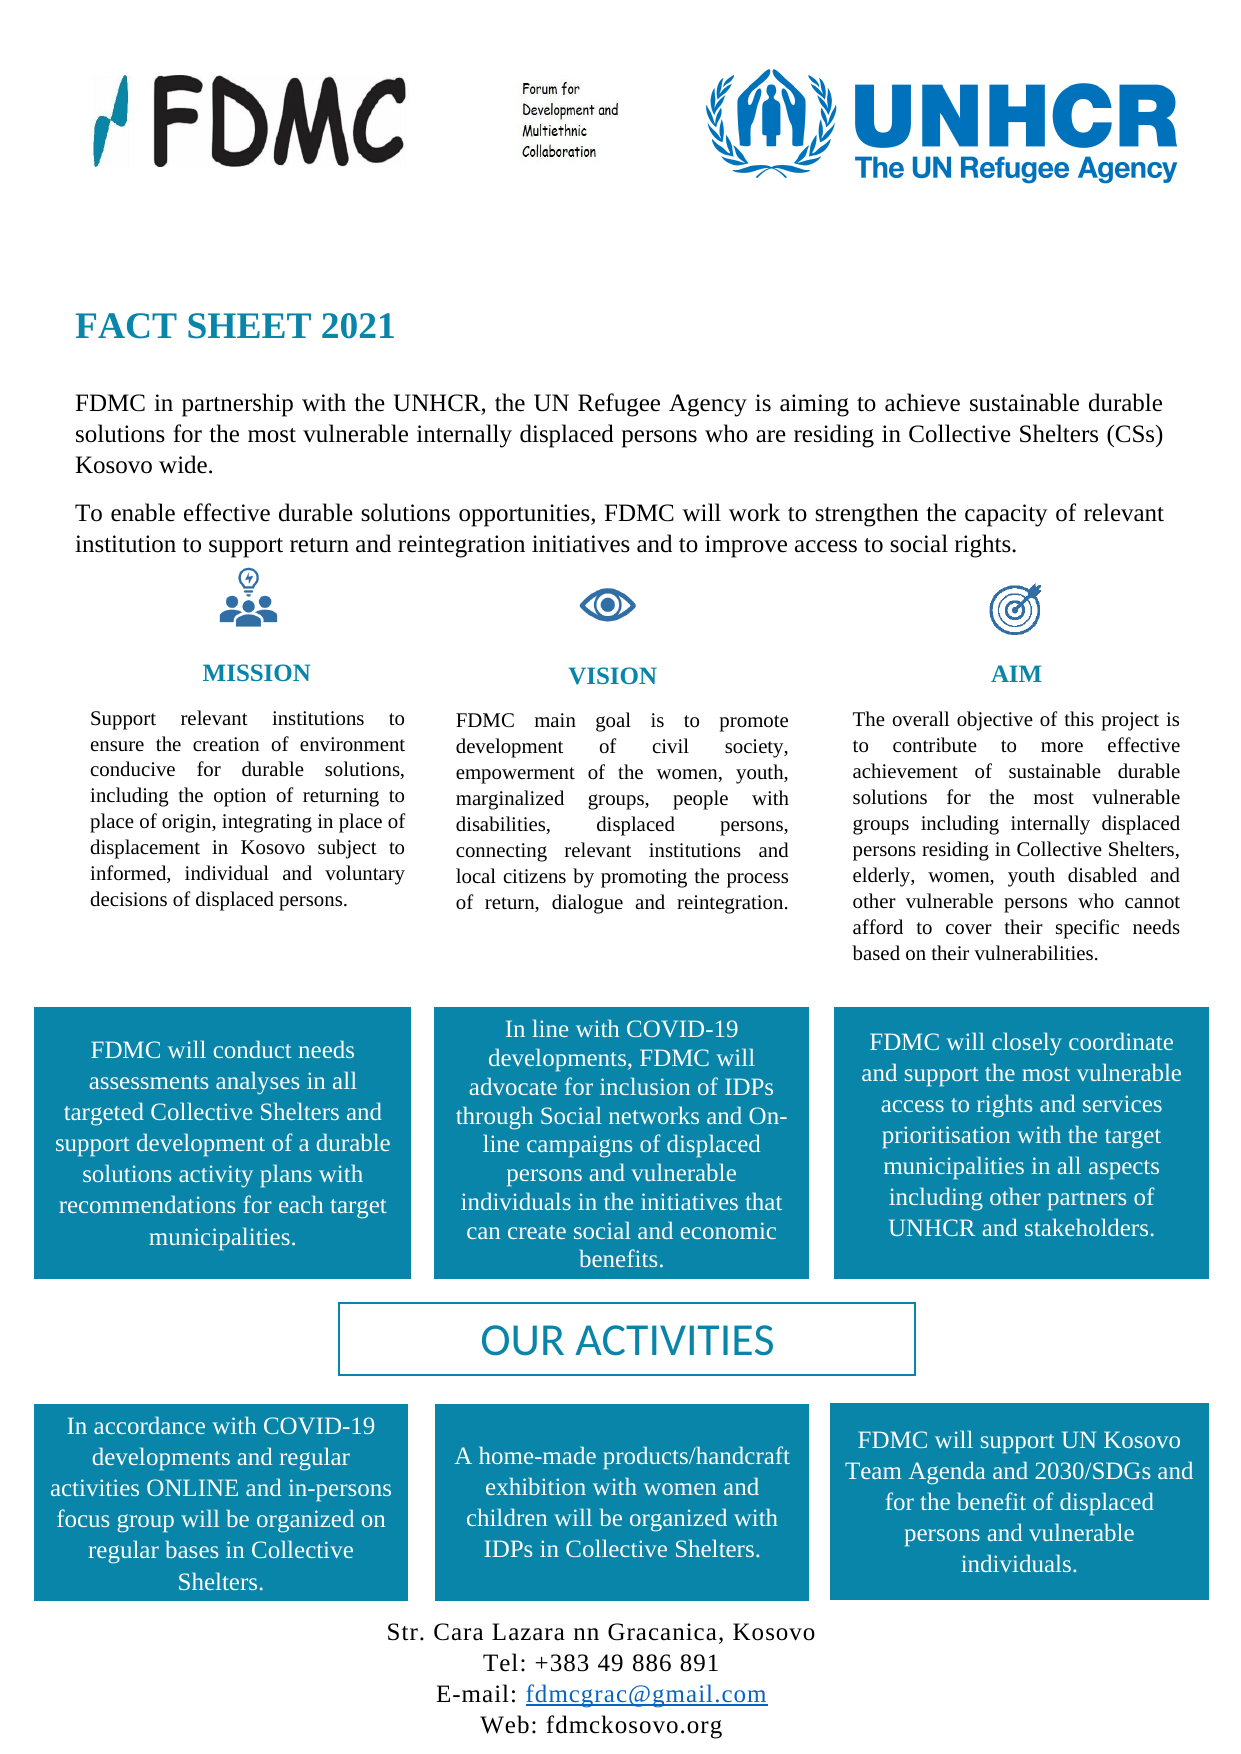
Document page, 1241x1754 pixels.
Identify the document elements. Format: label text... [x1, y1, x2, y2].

text FDMC in partnership with the UNHCR, the UN Refugee Agency is aiming to achieve sustainable durable solutions for the most vulnerable internally displaced persons who are residing in Collective Shelters (CSs) Kosovo wide. [75, 388, 1165, 479]
text FACT SHEET 2021 [75, 304, 1165, 347]
text To enable effective durable solutions opportunities, FDMC will work to strengthen the capacity of relevant institution to support return and reintegration initiatives and to improve access to social rights. [75, 498, 1165, 558]
picture [75, 6, 1240, 246]
